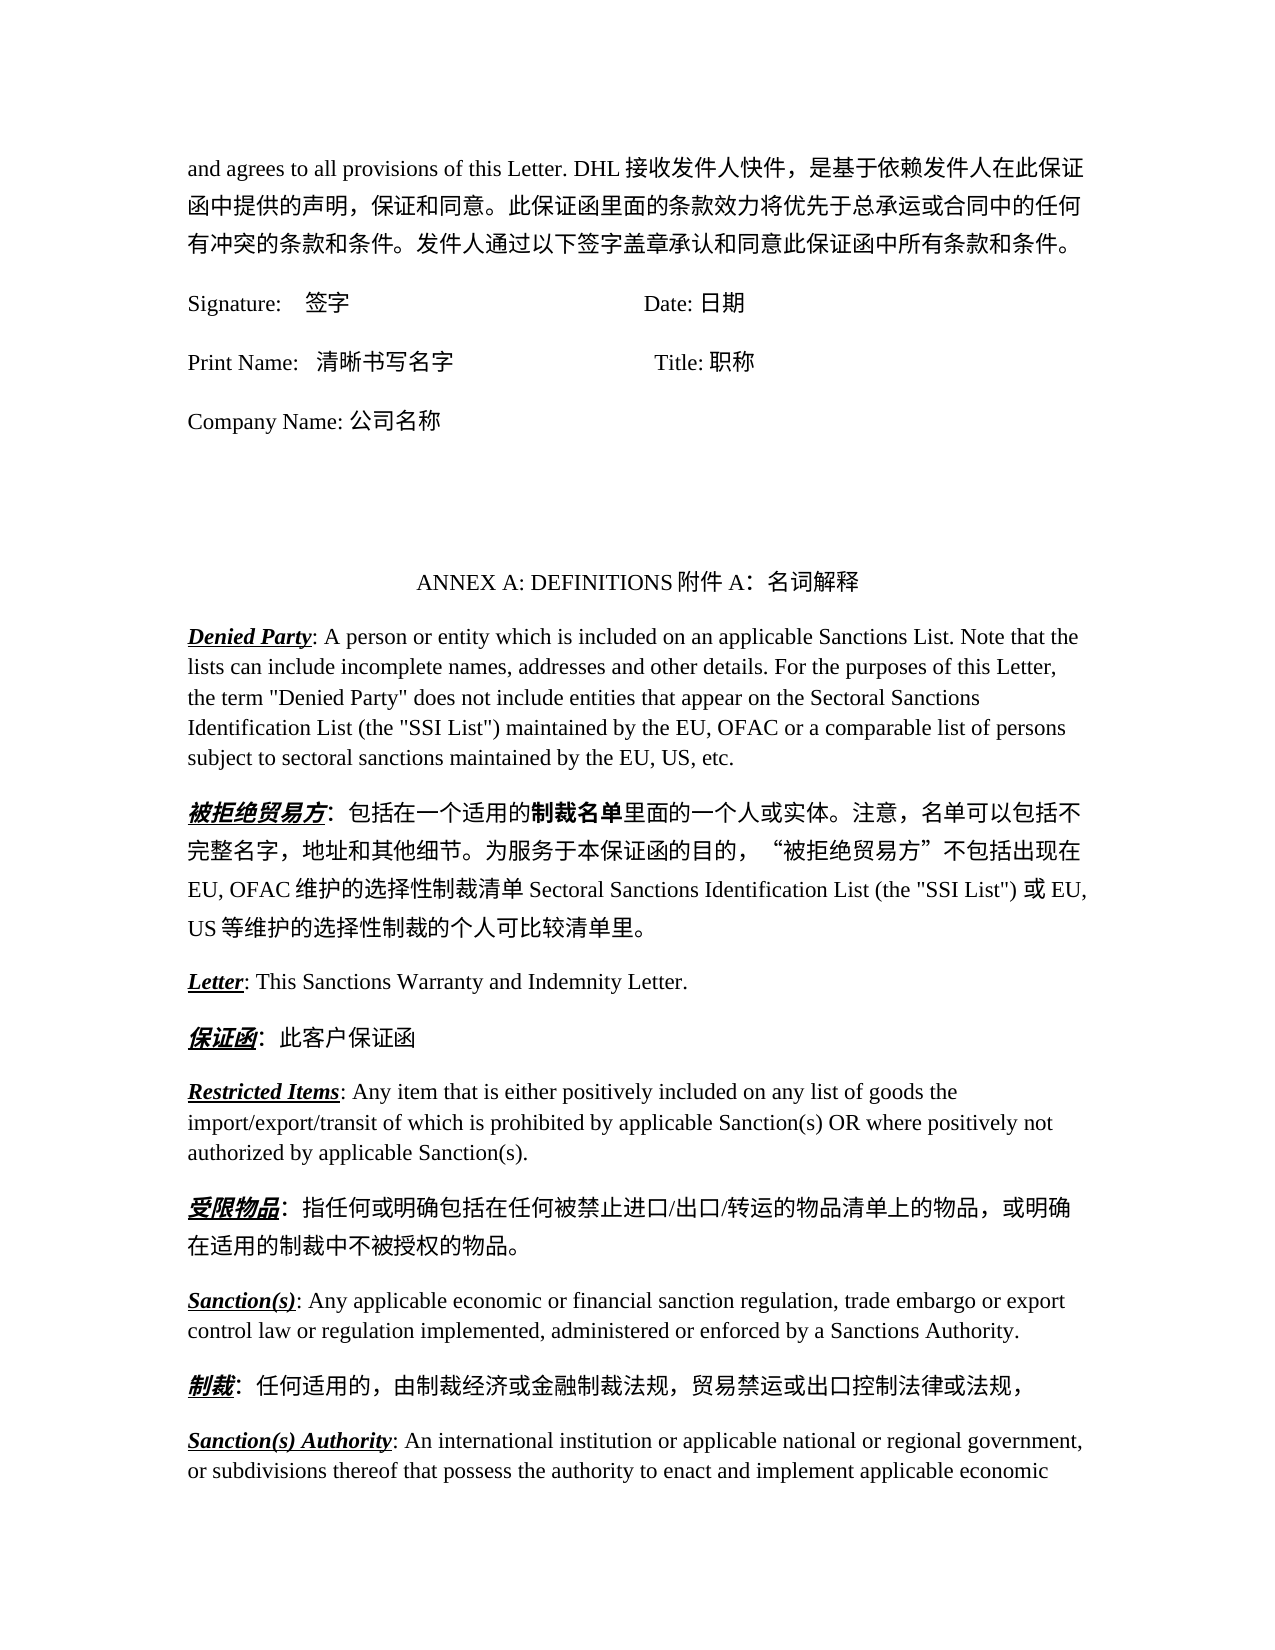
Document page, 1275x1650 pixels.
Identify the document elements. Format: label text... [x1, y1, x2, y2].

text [187, 150, 1087, 259]
text Company Name: 公司名称 [187, 403, 1087, 436]
text Signature: 签字 Date: 日期 [187, 285, 1087, 318]
text 受限物品：指任何或明确包括在任何被禁止进口/出口/转运的物品清单上的物品，或明确在适用的制裁中不被授权的物品。 [187, 1190, 1087, 1261]
text Print Name: 清晰书写名字 Title: 职称 [187, 344, 1087, 377]
text 被拒绝贸易方：包括在一个适用的制裁名单里面的一个人或实体。注意，名单可以包括不完整名字，地址和其他细节。为服务于本保证函的目的，“被拒绝贸易方”不包括出现在EU, OFAC维护的选择性制裁清单Sectoral Sanctions Identification List (the "SSI List") 或EU, US等维护的选择性制裁的个人可比较清单里。 [187, 795, 1087, 943]
text Sanction(s): Any applicable economic or financial sanction regulation, trade embargo or export control law or regulation implemented, administered or enforced by a Sanctions Authority. [187, 1287, 1087, 1343]
text Denied Party: A person or entity which is included on an applicable Sanctions List. Note that the lists can include incomplete names, addresses and other details. For the purposes of this Letter, the term "Denied Party" does not include entities that appear on the Sectoral Sanctions Identification List (the "SSI List") maintained by the EU, OFAC or a comparable list of persons subject to sectoral sanctions maintained by the EU, US, etc. [187, 623, 1087, 770]
text Restricted Items: Any item that is either positively included on any list of goods the import/export/transit of which is prohibited by applicable Sanction(s) OR where positively not authorized by applicable Sanction(s). [187, 1078, 1087, 1165]
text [187, 1427, 1087, 1484]
text 制裁：任何适用的，由制裁经济或金融制裁法规，贸易禁运或出口控制法律或法规， [187, 1368, 1087, 1401]
text 保证函：此客户保证函 [187, 1019, 1087, 1053]
text Letter: This Sanctions Warranty and Indemnity Letter. [187, 968, 1087, 995]
text ANNEX A: DEFINITIONS附件A：名词解释 [187, 564, 1087, 597]
